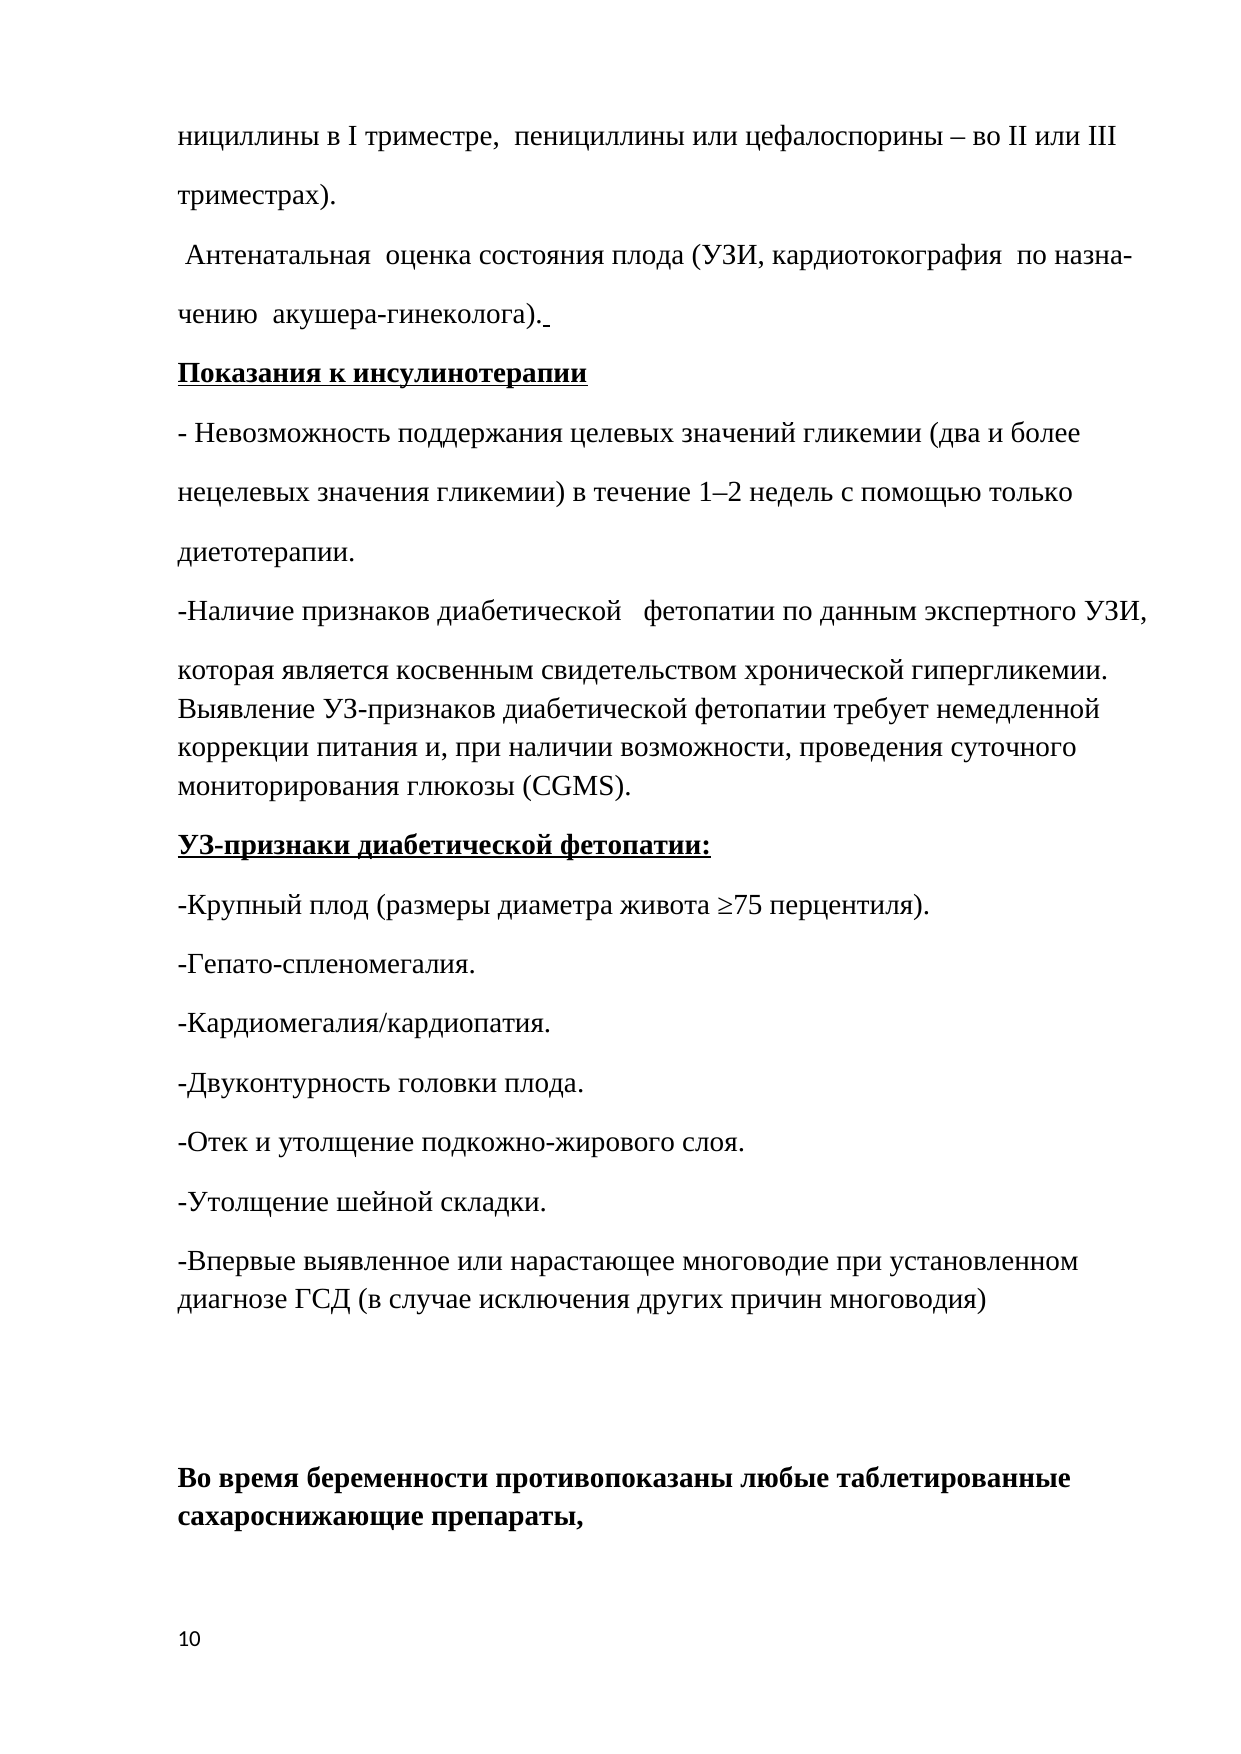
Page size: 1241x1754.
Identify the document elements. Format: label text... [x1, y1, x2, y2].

text -Наличие признаков диабетической фетопатии по данным экспертного УЗИ, [177, 593, 1152, 627]
text -Двуконтурность головки плода. [177, 1065, 1152, 1098]
text -Отек и утолщение подкожно-жирового слоя. [177, 1124, 1152, 1158]
text триместрах). [177, 177, 1152, 211]
text диетотерапии. [177, 534, 1152, 567]
text чению акушера-гинеколога). [177, 296, 1152, 330]
text Показания к инсулинотерапии [177, 356, 1152, 389]
text которая является косвенным свидетельством хронической гипергликемии. Выявление УЗ-признаков диабетической фетопатии требует немедленной коррекции питания и, при наличии возможности, проведения суточного мониторирования глюкозы (CGMS). [177, 652, 1152, 802]
text нициллины в I триместре, пенициллины или цефалоспорины – во II или III [177, 118, 1152, 152]
text -Утолщение шейной складки. [177, 1184, 1152, 1217]
text -Крупный плод (размеры диаметра живота ≥75 перцентиля). [177, 887, 1152, 920]
text - Невозможность поддержания целевых значений гликемии (два и более [177, 415, 1152, 448]
text Во время беременности противопоказаны любые таблетированные сахароснижающие препараты, [177, 1460, 1152, 1532]
text УЗ-признаки диабетической фетопатии: [177, 827, 1152, 861]
text -Гепато-спленомегалия. [177, 946, 1152, 980]
text -Впервые выявленное или нарастающее многоводие при установленном диагнозе ГСД (в случае исключения других причин многоводия) [177, 1243, 1152, 1315]
text -Кардиомегалия/кардиопатия. [177, 1006, 1152, 1039]
text нецелевых значения гликемии) в течение 1–2 недель с помощью только [177, 474, 1152, 508]
text Антенатальная оценка состояния плода (УЗИ, кардиотокография по назна- [177, 237, 1152, 270]
